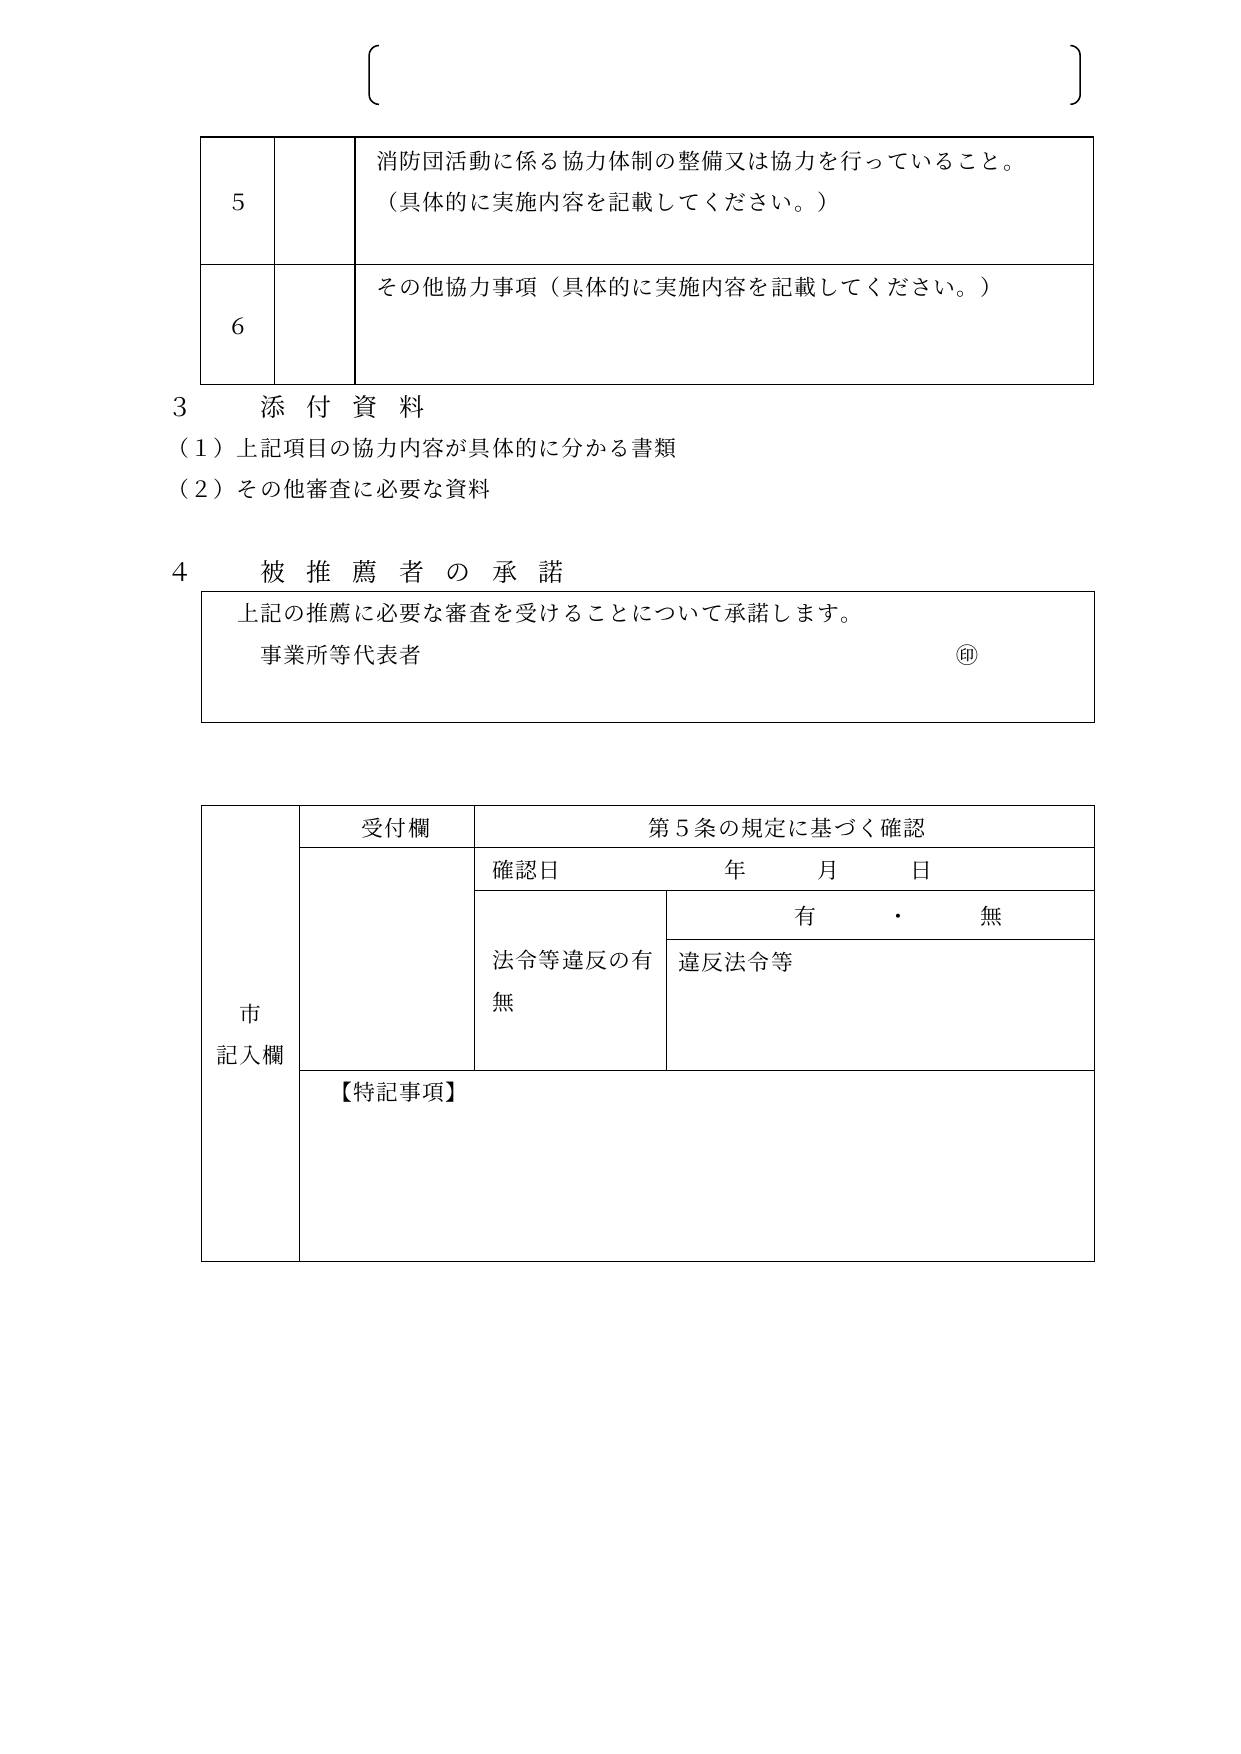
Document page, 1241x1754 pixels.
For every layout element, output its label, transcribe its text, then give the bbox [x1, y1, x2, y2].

table_header 第５条の規定に基づく確認 [475, 806, 1094, 847]
text （２）その他審査に必要な資料 [167, 467, 1073, 508]
text ４ 被推薦者の承諾 [167, 550, 1073, 591]
table_header 受付欄 [300, 806, 474, 847]
table_cell [275, 138, 354, 264]
table_cell その他協力事項（具体的に実施内容を記載してください。） [356, 265, 1093, 384]
table_header 市 記入欄 [202, 806, 299, 1261]
table_cell [300, 848, 474, 1070]
text （１）上記項目の協力内容が具体的に分かる書類 [167, 426, 1073, 467]
table_cell 消防団活動に係る協力体制の整備又は協力を行っていること。 （具体的に実施内容を記載してください。） [356, 138, 1093, 264]
table_cell ５ [201, 138, 274, 264]
table_cell 【特記事項】 [300, 1071, 1094, 1261]
table_cell [275, 265, 354, 384]
table_cell 違反法令等 [667, 940, 1094, 1070]
table_cell 有 ・ 無 [667, 891, 1094, 939]
text ３ 添付資料 [167, 385, 1073, 426]
table_cell ６ [201, 265, 274, 384]
table_header 上記の推薦に必要な審査を受けることについて承諾します。 事業所等代表者 ㊞ [202, 592, 1094, 722]
table_cell 確認日 年 月 日 [475, 848, 1094, 889]
table_cell 法令等違反の有無 [475, 891, 666, 1070]
